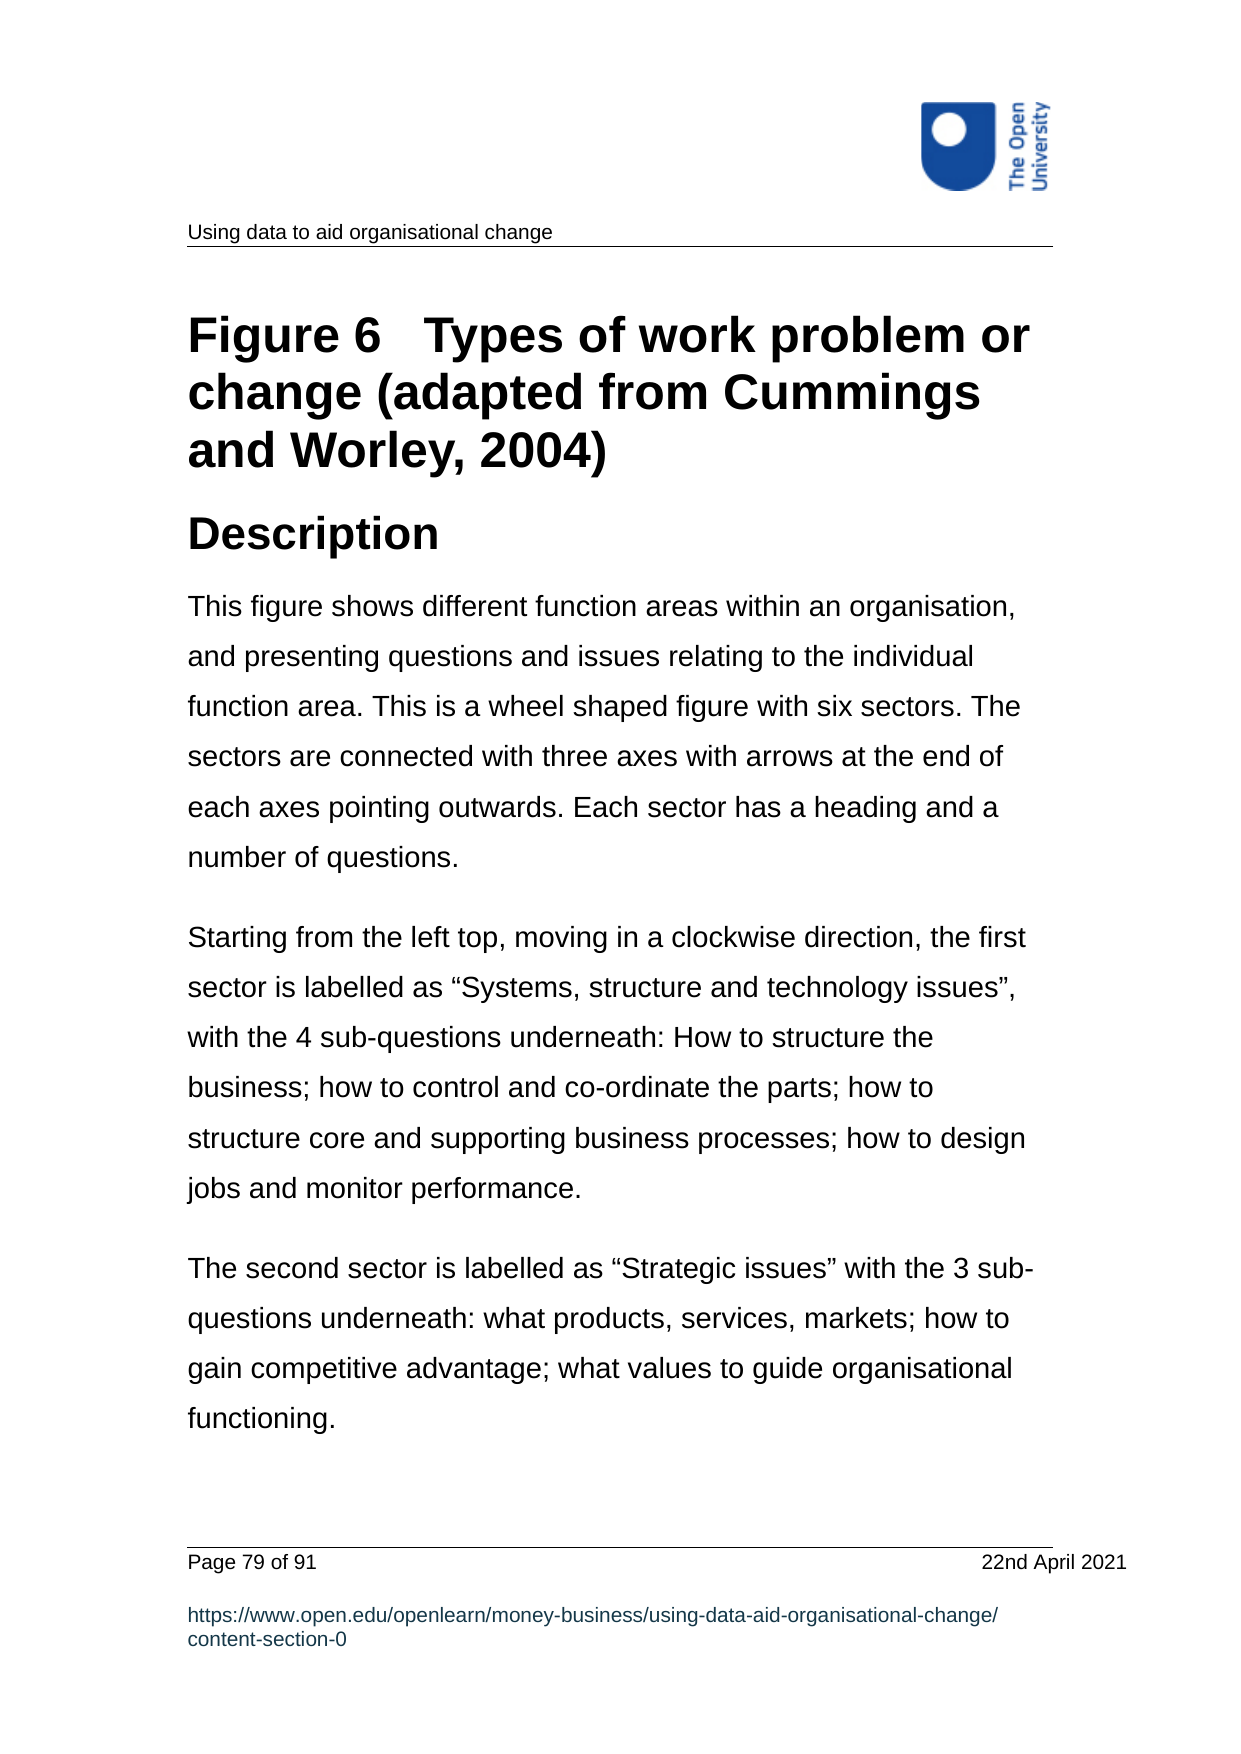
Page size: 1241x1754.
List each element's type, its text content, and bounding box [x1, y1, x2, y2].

text This figure shows different function areas within an organisation, and presenting questions and issues relating to the individual function area. This is a wheel shaped figure with six sectors. The sectors are connected with three axes with arrows at the end of each axes pointing outwards. Each sector has a heading and a number of questions. [187, 588, 1053, 874]
subtitle Figure 6 Types of work problem or change (adapted from Cummings and Worley, 2004) [187, 305, 1053, 477]
subtitle Description [187, 507, 1053, 559]
text Starting from the left top, moving in a clockwise direction, the first sector is labelled as “Systems, structure and technology issues”, with the 4 sub-questions underneath: How to structure the business; how to control and co-ordinate the parts; how to structure core and supporting business processes; how to design jobs and monitor performance. [187, 919, 1053, 1205]
text The second sector is labelled as “Strategic issues” with the 3 sub-questions underneath: what products, services, markets; how to gain competitive advantage; what values to guide organisational functioning. [187, 1251, 1053, 1435]
picture [921, 102, 1052, 191]
